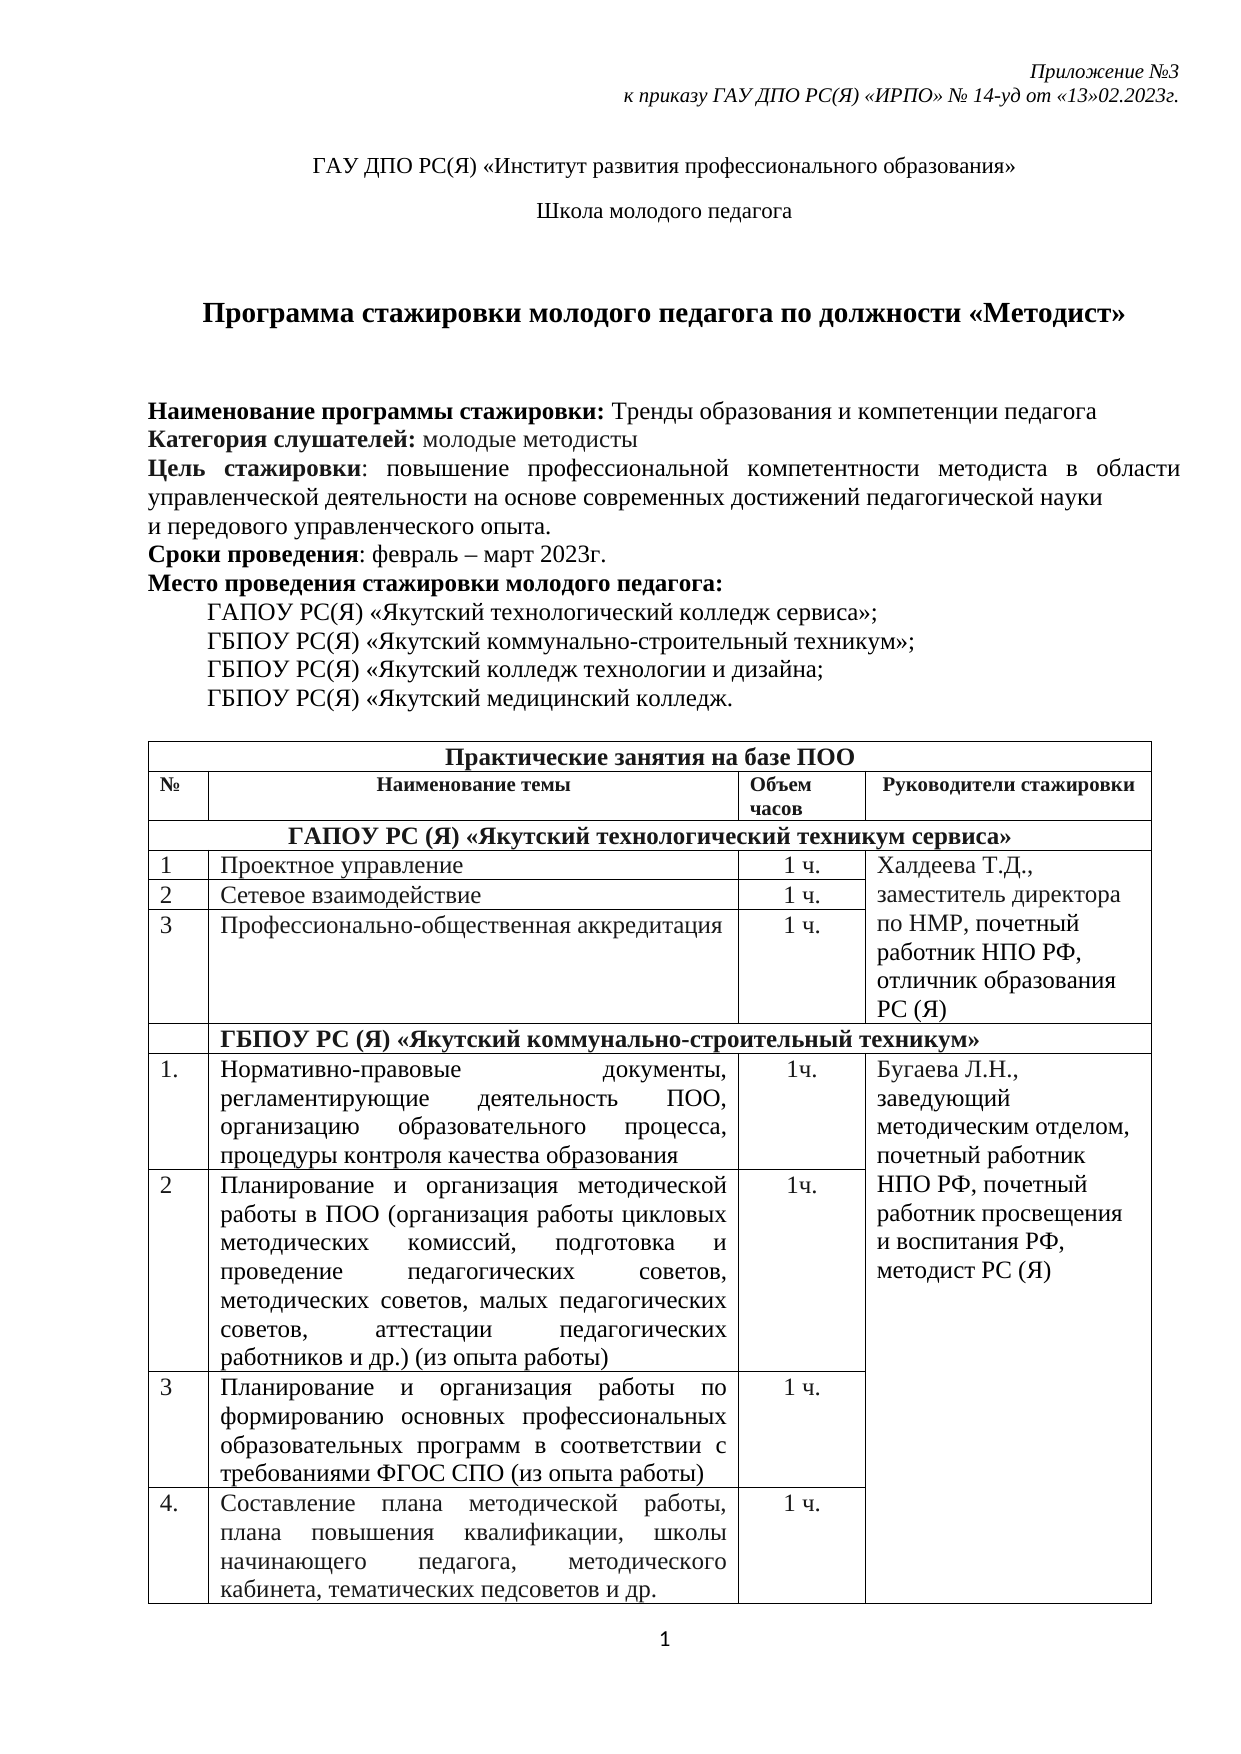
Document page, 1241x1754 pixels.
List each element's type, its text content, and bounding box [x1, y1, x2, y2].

table_cell Объем часов [739, 772, 865, 820]
text Программа стажировки молодого педагога по должности «Методист» [148, 295, 1181, 329]
table_cell ГБПОУ РС (Я) «Якутский коммунально-строительный техникум» [209, 1024, 1151, 1053]
table_cell 1 ч. [739, 1372, 865, 1487]
text ГБПОУ РС(Я) «Якутский медицинский колледж. [148, 683, 1181, 712]
text и передового управленческого опыта. [148, 511, 1181, 539]
table_cell 1ч. [739, 1054, 865, 1169]
table_cell [149, 1024, 208, 1053]
text Наименование программы стажировки: Тренды образования и компетенции педагога [148, 396, 1181, 424]
table_cell 2 [149, 880, 208, 909]
table_cell Планирование и организация методической работы в ПОО (организация работы цикловых методических комиссий, подготовка и проведение педагогических советов, методических советов, малых педагогических советов, аттестации педагогических работников и др.) (из опыта работы) [209, 1170, 738, 1371]
text Место проведения стажировки молодого педагога: [148, 568, 1181, 597]
table_cell 1ч. [739, 1170, 865, 1371]
text Школа молодого педагога [148, 197, 1181, 224]
table_cell 3 [149, 910, 208, 1023]
table_cell ГАПОУ РС (Я) «Якутский технологический техникум сервиса» [149, 821, 1151, 849]
table_cell Составление плана методической работы, плана повышения квалификации, школы начинающего педагога, методического кабинета, тематических педсоветов и др. [209, 1488, 738, 1603]
table_cell 1 ч. [739, 880, 865, 909]
table_cell 1 ч. [739, 851, 865, 879]
text Категория слушателей: молодые методисты [148, 424, 1181, 453]
table_cell 1 ч. [739, 1488, 865, 1603]
table_cell 1 [149, 851, 208, 879]
text ГАПОУ РС(Я) «Якутский технологический колледж сервиса»; [148, 597, 1181, 626]
table_cell Планирование и организация работы по формированию основных профессиональных образовательных программ в соответствии с требованиями ФГОС СПО (из опыта работы) [209, 1372, 738, 1487]
text к приказу ГАУ ДПО РС(Я) «ИРПО» № 14-уд от «13»02.2023г. [148, 83, 1181, 107]
table_cell Нормативно-правовые документы, регламентирующие деятельность ПОО, организацию образовательного процесса, процедуры контроля качества образования [209, 1054, 738, 1169]
table_cell 3 [149, 1372, 208, 1487]
table_cell Бугаева Л.Н., заведующий методическим отделом, почетный работник НПО РФ, почетный работник просвещения и воспитания РФ, методист РС (Я) [866, 1054, 1151, 1603]
table_cell Наименование темы [209, 772, 738, 820]
table_cell Руководители стажировки [866, 772, 1151, 820]
table_cell Проектное управление [209, 851, 738, 879]
table_cell Халдеева Т.Д., заместитель директора по НМР, почетный работник НПО РФ, отличник образования РС (Я) [866, 851, 1151, 1023]
text Сроки проведения: февраль – март 2023г. [148, 539, 1181, 568]
table_cell № [149, 772, 208, 820]
table_cell Профессионально-общественная аккредитация [209, 910, 738, 1023]
text ГБПОУ РС(Я) «Якутский колледж технологии и дизайна; [148, 654, 1181, 683]
table_cell 4. [149, 1488, 208, 1603]
text Приложение №3 [148, 59, 1181, 83]
table_cell 1. [149, 1054, 208, 1169]
text ГБПОУ РС(Я) «Якутский коммунально-строительный техникум»; [148, 626, 1181, 654]
text Цель стажировки: повышение профессиональной компетентности методиста в области управленческой деятельности на основе современных достижений педагогической науки [148, 453, 1181, 511]
table_cell 2 [149, 1170, 208, 1371]
text ГАУ ДПО РС(Я) «Институт развития профессионального образования» [148, 152, 1181, 179]
table_header Практические занятия на базе ПОО [149, 742, 1151, 771]
table_cell Сетевое взаимодействие [209, 880, 738, 909]
table_cell 1 ч. [739, 910, 865, 1023]
